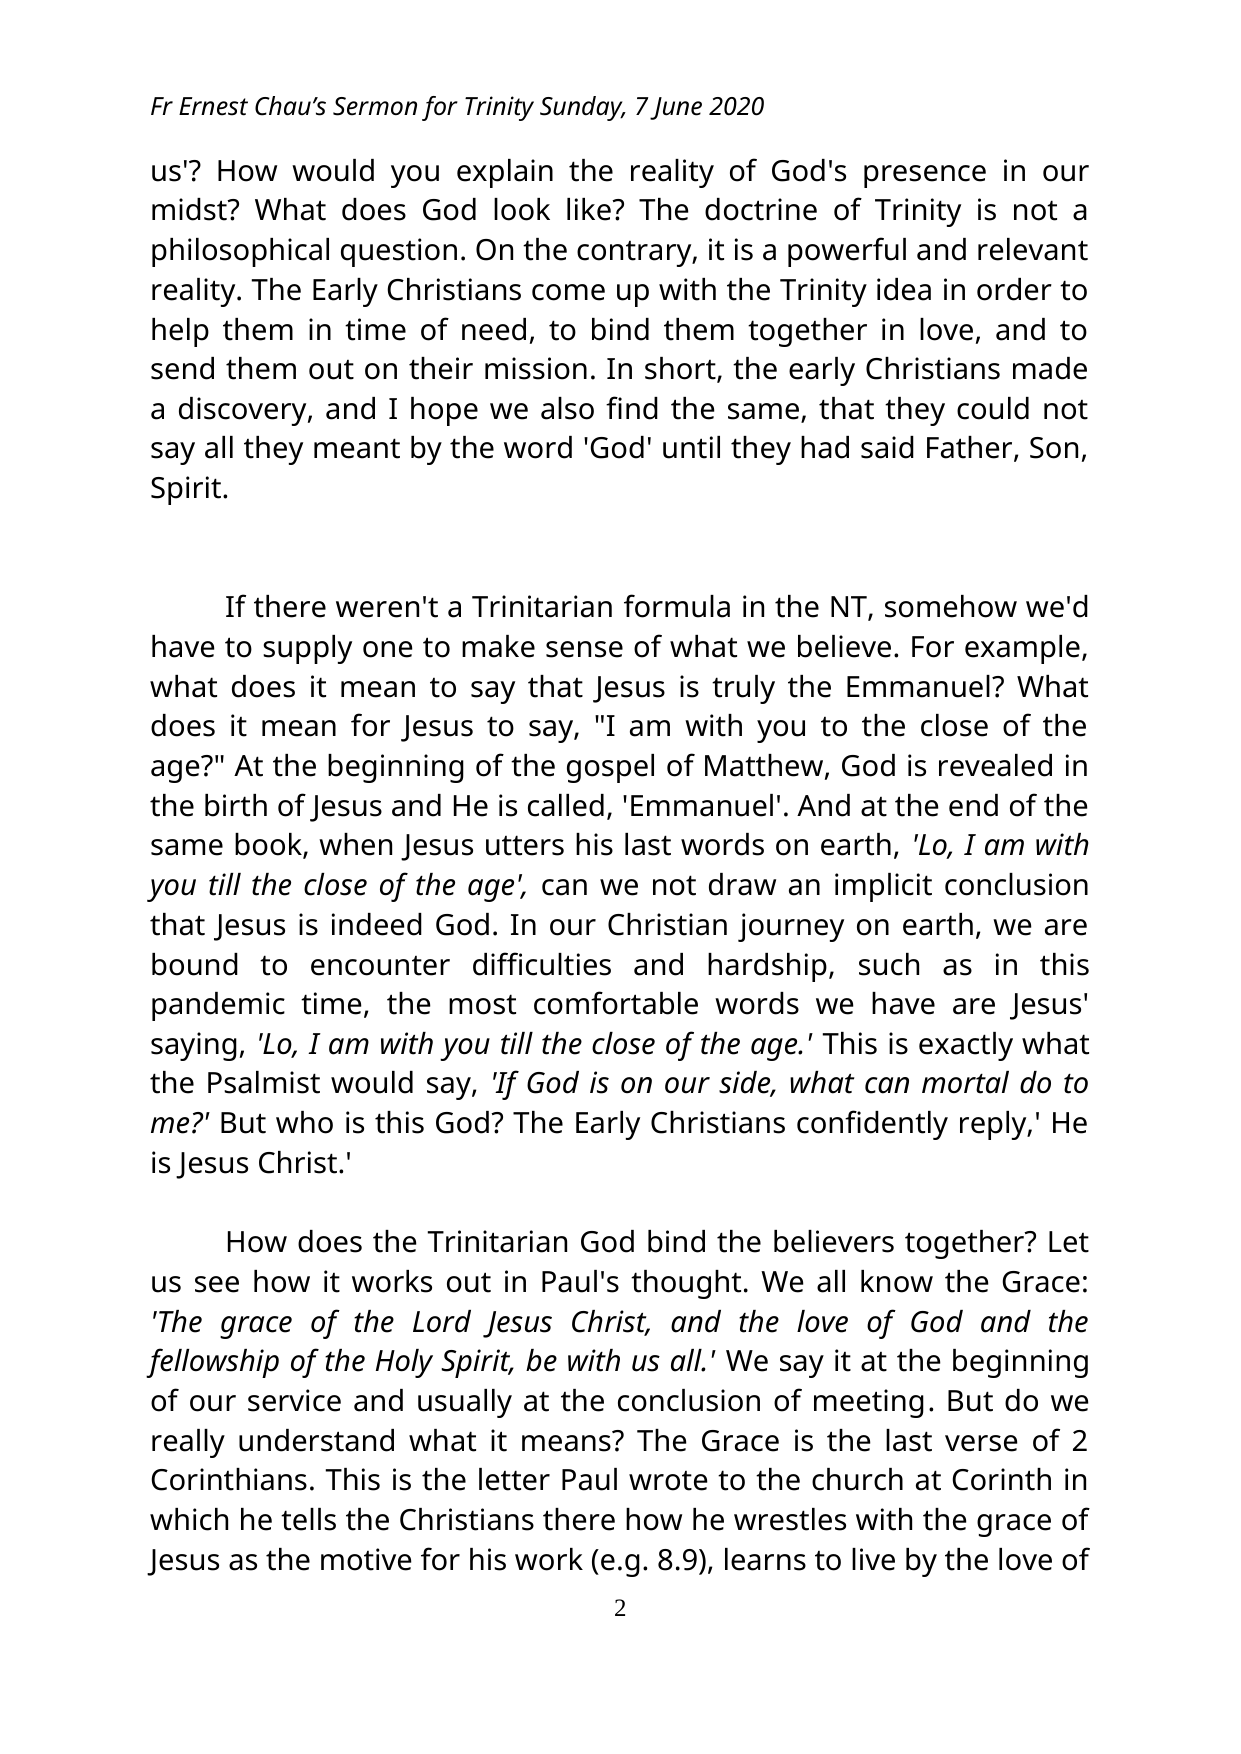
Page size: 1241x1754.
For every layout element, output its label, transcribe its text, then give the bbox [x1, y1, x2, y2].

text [150, 1222, 1090, 1579]
text If there weren't a Trinitarian formula in the NT, somehow we'd have to supply one to make sense of what we believe. For example, what does it mean to say that Jesus is truly the Emmanuel? What does it mean for Jesus to say, "I am with you to the close of the age?" At the beginning of the gospel of Matthew, God is revealed in the birth of Jesus and He is called, 'Emmanuel'. And at the end of the same book, when Jesus utters his last words on earth, 'Lo, I am with you till the close of the age', can we not draw an implicit conclusion that Jesus is indeed God. In our Christian journey on earth, we are bound to encounter difficulties and hardship, such as in this pandemic time, the most comfortable words we have are Jesus' saying, 'Lo, I am with you till the close of the age.' This is exactly what the Psalmist would say, 'If God is on our side, what can mortal do to me?' But who is this God? The Early Christians confidently reply,' He is Jesus Christ.' [150, 587, 1090, 1182]
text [150, 150, 1090, 507]
